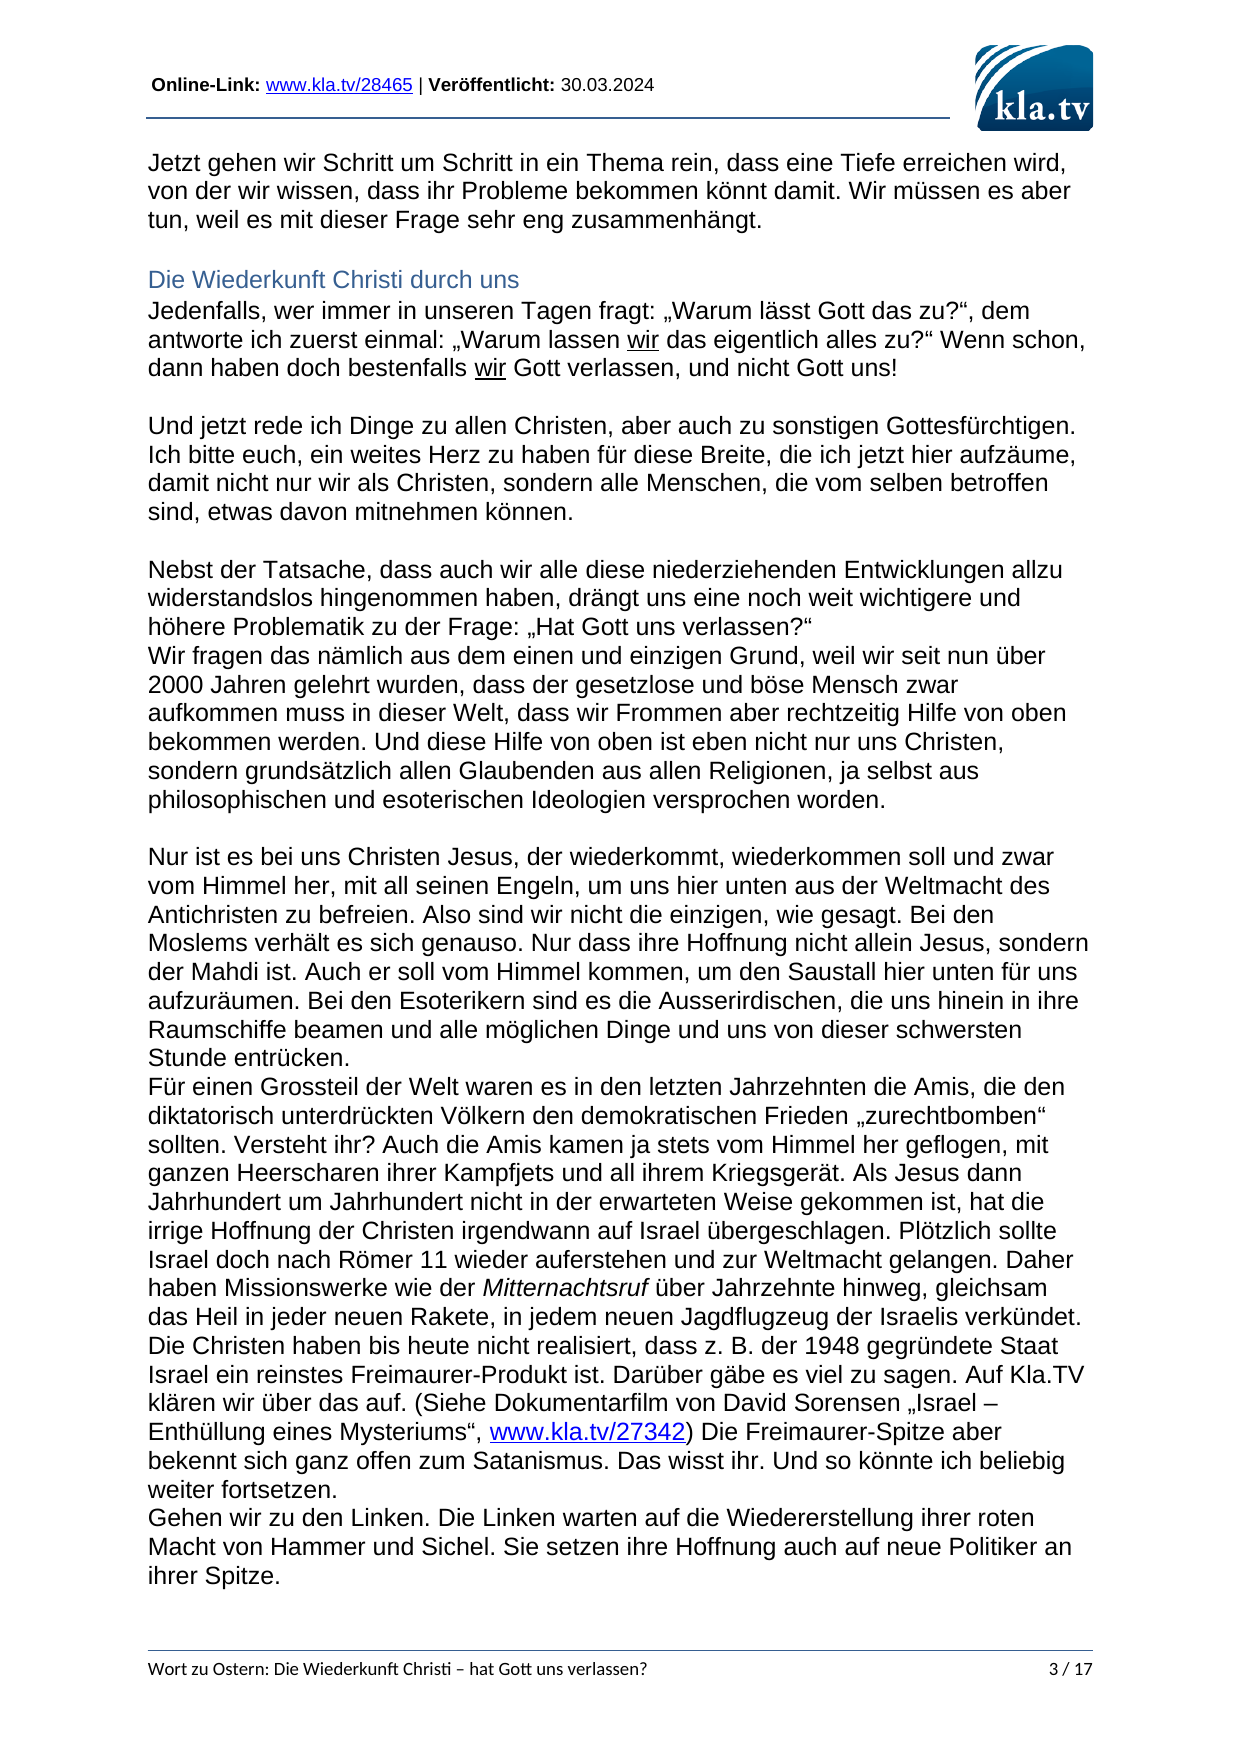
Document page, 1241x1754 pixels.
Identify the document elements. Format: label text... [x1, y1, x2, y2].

text Jedenfalls, wer immer in unseren Tagen fragt: „Warum lässt Gott das zu?“, dem antworte ich zuerst einmal: „Warum lassen wir das eigentlich alles zu?“ Wenn schon, dann haben doch bestenfalls wir Gott verlassen, und nicht Gott uns! [148, 296, 1093, 382]
text Nebst der Tatsache, dass auch wir alle diese niederziehenden Entwicklungen allzu widerstandslos hingenommen haben, drängt uns eine noch weit wichtigere und höhere Problematik zu der Frage: „Hat Gott uns verlassen?“ [148, 555, 1093, 641]
subtitle Die Wiederkunft Christi durch uns [148, 265, 1093, 294]
text Nur ist es bei uns Christen Jesus, der wiederkommt, wiederkommen soll und zwar vom Himmel her, mit all seinen Engeln, um uns hier unten aus der Weltmacht des Antichristen zu befreien. Also sind wir nicht die einzigen, wie gesagt. Bei den Moslems verhält es sich genauso. Nur dass ihre Hoffnung nicht allein Jesus, sondern der Mahdi ist. Auch er soll vom Himmel kommen, um den Saustall hier unten für uns aufzuräumen. Bei den Esoterikern sind es die Ausserirdischen, die uns hinein in ihre Raumschiffe beamen und alle möglichen Dinge und uns von dieser schwersten Stunde entrücken. [148, 842, 1093, 1072]
text Wir fragen das nämlich aus dem einen und einzigen Grund, weil wir seit nun über 2000 Jahren gelehrt wurden, dass der gesetzlose und böse Mensch zwar aufkommen muss in dieser Welt, dass wir Frommen aber rechtzeitig Hilfe von oben bekommen werden. Und diese Hilfe von oben ist eben nicht nur uns Christen, sondern grundsätzlich allen Glaubenden aus allen Religionen, ja selbst aus philosophischen und esoterischen Ideologien versprochen worden. [148, 641, 1093, 813]
text Für einen Grossteil der Welt waren es in den letzten Jahrzehnten die Amis, die den diktatorisch unterdrückten Völkern den demokratischen Frieden „zurechtbomben“ sollten. Versteht ihr? Auch die Amis kamen ja stets vom Himmel her geflogen, mit ganzen Heerscharen ihrer Kampfjets und all ihrem Kriegsgerät. Als Jesus dann Jahrhundert um Jahrhundert nicht in der erwarteten Weise gekommen ist, hat die irrige Hoffnung der Christen irgendwann auf Israel übergeschlagen. Plötzlich sollte Israel doch nach Römer 11 wieder auferstehen und zur Weltmacht gelangen. Daher haben Missionswerke wie der Mitternachtsruf über Jahrzehnte hinweg, gleichsam das Heil in jeder neuen Rakete, in jedem neuen Jagdflugzeug der Israelis verkündet. Die Christen haben bis heute nicht realisiert, dass z. B. der 1948 gegründete Staat Israel ein reinstes Freimaurer-Produkt ist. Darüber gäbe es viel zu sagen. Auf Kla.TV klären wir über das auf. (Siehe Dokumentarfilm von David Sorensen „Israel – Enthüllung eines Mysteriums“, www.kla.tv/27342) Die Freimaurer-Spitze aber bekennt sich ganz offen zum Satanismus. Das wisst ihr. Und so könnte ich beliebig weiter fortsetzen. [148, 1072, 1093, 1503]
text Und jetzt rede ich Dinge zu allen Christen, aber auch zu sonstigen Gottesfürchtigen. Ich bitte euch, ein weites Herz zu haben für diese Breite, die ich jetzt hier aufzäume, damit nicht nur wir als Christen, sondern alle Menschen, die vom selben betroffen sind, etwas davon mitnehmen können. [148, 411, 1093, 526]
text Gehen wir zu den Linken. Die Linken warten auf die Wiedererstellung ihrer roten Macht von Hammer und Sichel. Sie setzen ihre Hoffnung auch auf neue Politiker an ihrer Spitze. [148, 1503, 1093, 1590]
text Jetzt gehen wir Schritt um Schritt in ein Thema rein, dass eine Tiefe erreichen wird, von der wir wissen, dass ihr Probleme bekommen könnt damit. Wir müssen es aber tun, weil es mit dieser Frage sehr eng zusammenhängt. [148, 148, 1093, 234]
